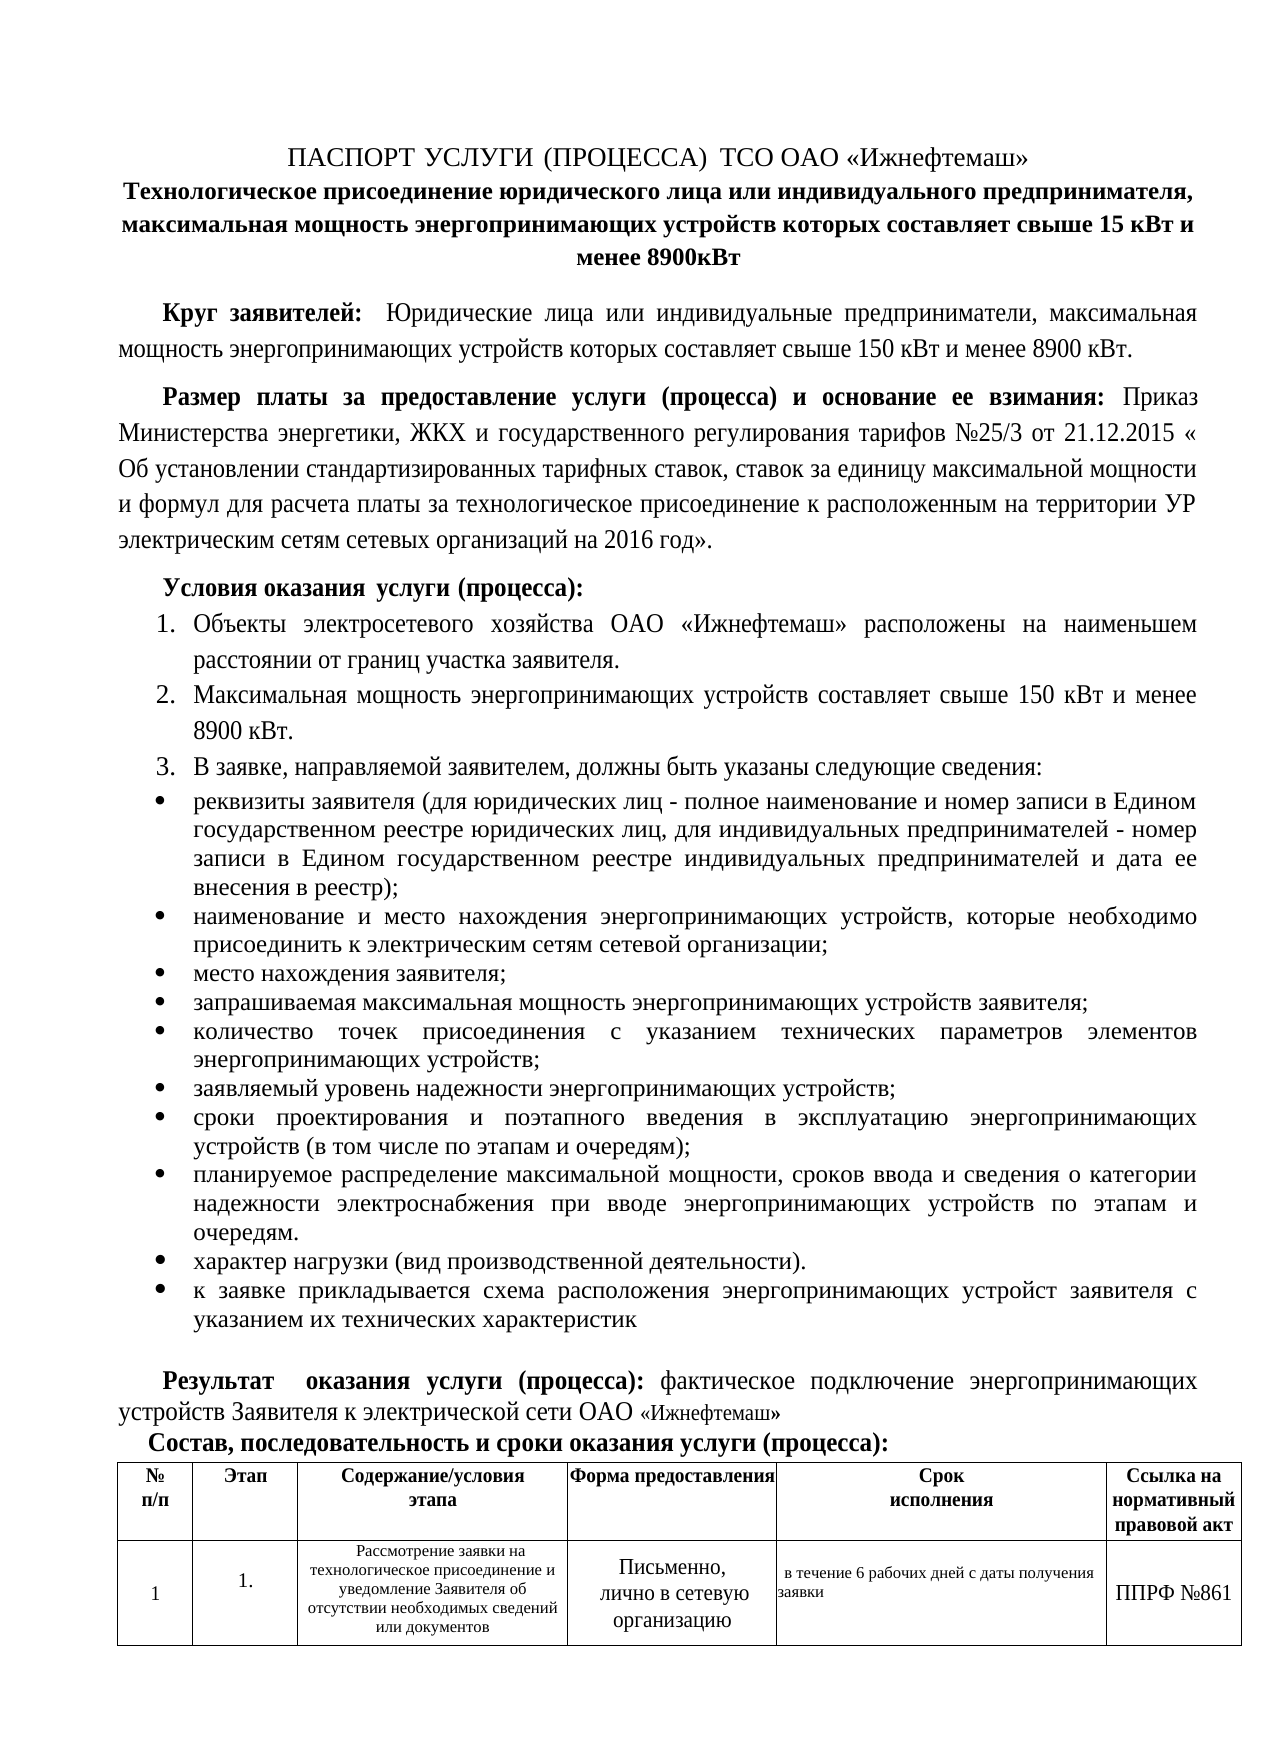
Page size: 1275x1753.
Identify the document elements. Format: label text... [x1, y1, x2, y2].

list планируемое распределение максимальной мощности, сроков ввода и сведения о категории надежности электроснабжения при вводе энергопринимающих устройств по этапам и очередям. [156, 1159, 1198, 1246]
text Результат оказания услуги (процесса): фактическое подключение энергопринимающих устройств Заявителя к электрической сети ОАО «Ижнефтемаш» [118, 1364, 1198, 1427]
text Технологическое присоединение юридического лица или индивидуального предпринимателя, максимальная мощность энергопринимающих устройств которых составляет свыше 15 кВт и менее 8900кВт [118, 176, 1198, 271]
list количество точек присоединения с указанием технических параметров элементов энергопринимающих устройств; [156, 1016, 1198, 1073]
list сроки проектирования и поэтапного введения в эксплуатацию энергопринимающих устройств (в том числе по этапам и очередям); [156, 1102, 1198, 1159]
table_cell Письменно, лично в сетевую организацию [568, 1541, 776, 1645]
subtitle ПАСПОРТ УСЛУГИ (ПРОЦЕССА) ТСО ОАО «Ижнефтемаш» [118, 141, 1198, 172]
table_header Форма предоставления [568, 1463, 776, 1539]
list запрашиваемая максимальная мощность энергопринимающих устройств заявителя; [156, 987, 1198, 1016]
table_cell в течение 6 рабочих дней с даты получения заявки [777, 1541, 1106, 1645]
table_header № п/п [118, 1463, 192, 1539]
table_cell Рассмотрение заявки на технологическое присоединение и уведомление Заявителя об отсутствии необходимых сведений или документов [298, 1541, 567, 1645]
subtitle Размер платы за предоставление услуги (процесса) и основание ее взимания: Приказ Министерства энергетики, ЖКХ и государственного регулирования тарифов №25/3 от 21.12.2015 « Об установлении стандартизированных тарифных ставок, ставок за единицу максимальной мощности и формул для расчета платы за технологическое присоединение к расположенным на территории УР электрическим сетям сетевых организаций на 2016 год». [118, 380, 1198, 554]
subtitle Максимальная мощность энергопринимающих устройств составляет свыше 150 кВт и менее 8900 кВт. [156, 679, 1198, 746]
list наименование и место нахождения энергопринимающих устройств, которые необходимо присоединить к электрическим сетям сетевой организации; [156, 901, 1198, 958]
table_header Ссылка на нормативный правовой акт [1107, 1463, 1241, 1539]
subtitle Круг заявителей: Юридические лица или индивидуальные предприниматели, максимальная мощность энергопринимающих устройств которых составляет свыше 150 кВт и менее 8900 кВт. [118, 296, 1198, 363]
list место нахождения заявителя; [156, 958, 1198, 987]
list характер нагрузки (вид производственной деятельности). [156, 1246, 1198, 1275]
subtitle Условия оказания услуги (процесса): [118, 571, 1198, 603]
table_header Этап [193, 1463, 297, 1539]
subtitle В заявке, направляемой заявителем, должны быть указаны следующие сведения: [156, 750, 1198, 781]
table_cell 1 [118, 1541, 192, 1645]
list реквизиты заявителя (для юридических лиц - полное наименование и номер записи в Едином государственном реестре юридических лиц, для индивидуальных предпринимателей - номер записи в Едином государственном реестре индивидуальных предпринимателей и дата ее внесения в реестр); [156, 786, 1198, 901]
subtitle Состав, последовательность и сроки оказания услуги (процесса): [118, 1427, 1198, 1458]
table_header Срок исполнения [777, 1463, 1106, 1539]
list к заявке прикладывается схема расположения энергопринимающих устройст заявителя с указанием их технических характеристик [156, 1275, 1198, 1333]
table_cell ППРФ №861 [1107, 1541, 1241, 1645]
subtitle Объекты электросетевого хозяйства ОАО «Ижнефтемаш» расположены на наименьшем расстоянии от границ участка заявителя. [156, 607, 1198, 674]
table_cell 1. [193, 1541, 297, 1645]
table_header Содержание/условия этапа [298, 1463, 567, 1539]
list заявляемый уровень надежности энергопринимающих устройств; [156, 1073, 1198, 1102]
